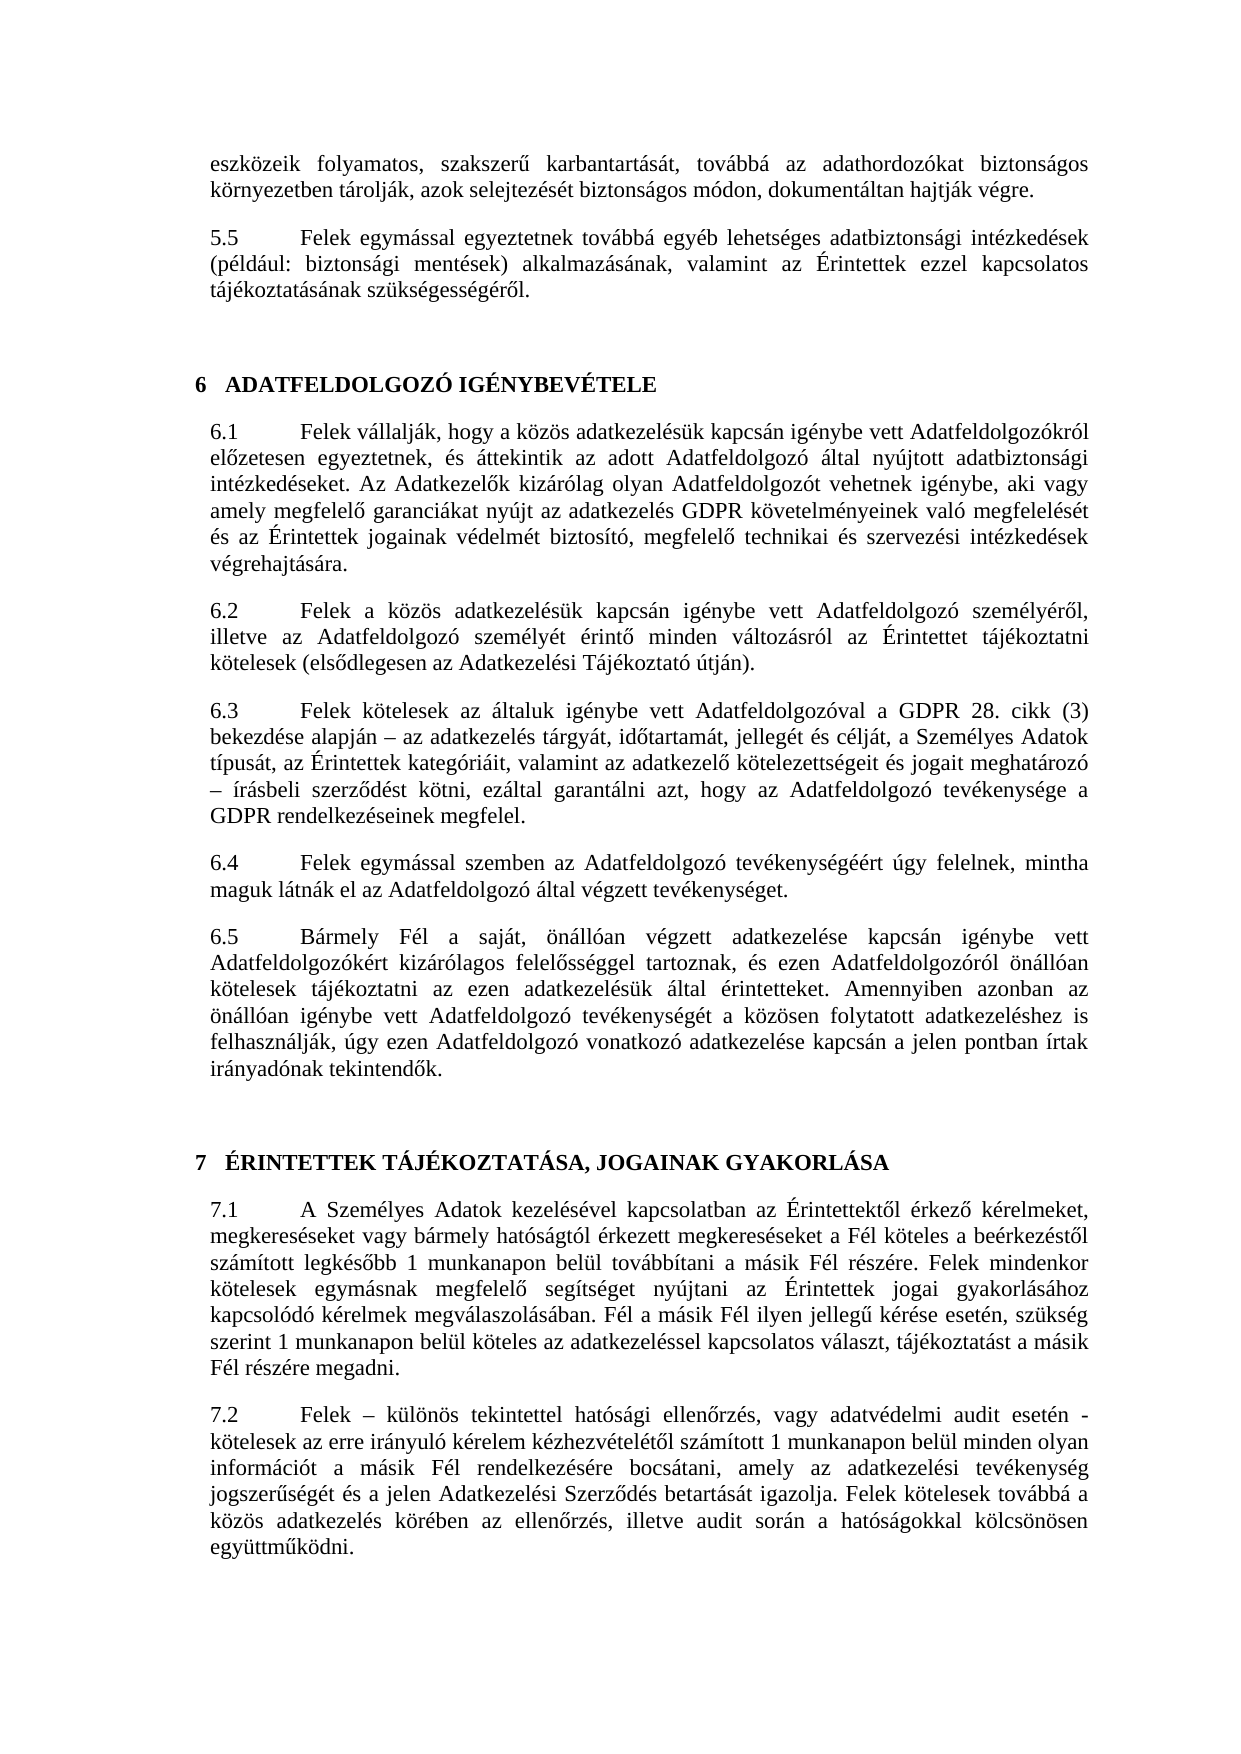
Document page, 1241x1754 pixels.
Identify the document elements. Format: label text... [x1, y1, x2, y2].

list Bármely Fél a saját, önállóan végzett adatkezelése kapcsán igénybe vett Adatfeldolgozókért kizárólagos felelősséggel tartoznak, és ezen Adatfeldolgozóról önállóan kötelesek tájékoztatni az ezen adatkezelésük által érintetteket. Amennyiben azonban az önállóan igénybe vett Adatfeldolgozó tevékenységét a közösen folytatott adatkezeléshez is felhasználják, úgy ezen Adatfeldolgozó vonatkozó adatkezelése kapcsán a jelen pontban írtak irányadónak tekintendők. [210, 923, 1090, 1081]
list A Személyes Adatok kezelésével kapcsolatban az Érintettektől érkező kérelmeket, megkereséseket vagy bármely hatóságtól érkezett megkereséseket a Fél köteles a beérkezéstől számított legkésőbb 1 munkanapon belül továbbítani a másik Fél részére. Felek mindenkor kötelesek egymásnak megfelelő segítséget nyújtani az Érintettek jogai gyakorlásához kapcsolódó kérelmek megválaszolásában. Fél a másik Fél ilyen jellegű kérése esetén, szükség szerint 1 munkanapon belül köteles az adatkezeléssel kapcsolatos választ, tájékoztatást a másik Fél részére megadni. [210, 1196, 1090, 1381]
list ÉRINTETTEK TÁJÉKOZTATÁSA, JOGAINAK GYAKORLÁSA [195, 1149, 1090, 1175]
list Felek egymással szemben az Adatfeldolgozó tevékenységéért úgy felelnek, mintha maguk látnák el az Adatfeldolgozó által végzett tevékenységet. [210, 849, 1090, 902]
list Felek a közös adatkezelésük kapcsán igénybe vett Adatfeldolgozó személyéről, illetve az Adatfeldolgozó személyét érintő minden változásról az Érintettet tájékoztatni kötelesek (elsődlegesen az Adatkezelési Tájékoztató útján). [210, 597, 1090, 676]
list Felek kötelesek az általuk igénybe vett Adatfeldolgozóval a GDPR 28. cikk (3) bekezdése alapján – az adatkezelés tárgyát, időtartamát, jellegét és célját, a Személyes Adatok típusát, az Érintettek kategóriáit, valamint az adatkezelő kötelezettségeit és jogait meghatározó – írásbeli szerződést kötni, ezáltal garantálni azt, hogy az Adatfeldolgozó tevékenysége a GDPR rendelkezéseinek megfelel. [210, 697, 1090, 828]
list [210, 150, 1090, 203]
list Felek egymással egyeztetnek továbbá egyéb lehetséges adatbiztonsági intézkedések (például: biztonsági mentések) alkalmazásának, valamint az Érintettek ezzel kapcsolatos tájékoztatásának szükségességéről. [210, 223, 1090, 303]
list ADATFELDOLGOZÓ IGÉNYBEVÉTELE [195, 371, 1090, 397]
list Felek vállalják, hogy a közös adatkezelésük kapcsán igénybe vett Adatfeldolgozókról előzetesen egyeztetnek, és áttekintik az adott Adatfeldolgozó által nyújtott adatbiztonsági intézkedéseket. Az Adatkezelők kizárólag olyan Adatfeldolgozót vehetnek igénybe, aki vagy amely megfelelő garanciákat nyújt az adatkezelés GDPR követelményeinek való megfelelését és az Érintettek jogainak védelmét biztosító, megfelelő technikai és szervezési intézkedések végrehajtására. [210, 418, 1090, 576]
list Felek – különös tekintettel hatósági ellenőrzés, vagy adatvédelmi audit esetén - kötelesek az erre irányuló kérelem kézhezvételétől számított 1 munkanapon belül minden olyan információt a másik Fél rendelkezésére bocsátani, amely az adatkezelési tevékenység jogszerűségét és a jelen Adatkezelési Szerződés betartását igazolja. Felek kötelesek továbbá a közös adatkezelés körében az ellenőrzés, illetve audit során a hatóságokkal kölcsönösen együttműködni. [210, 1401, 1090, 1559]
